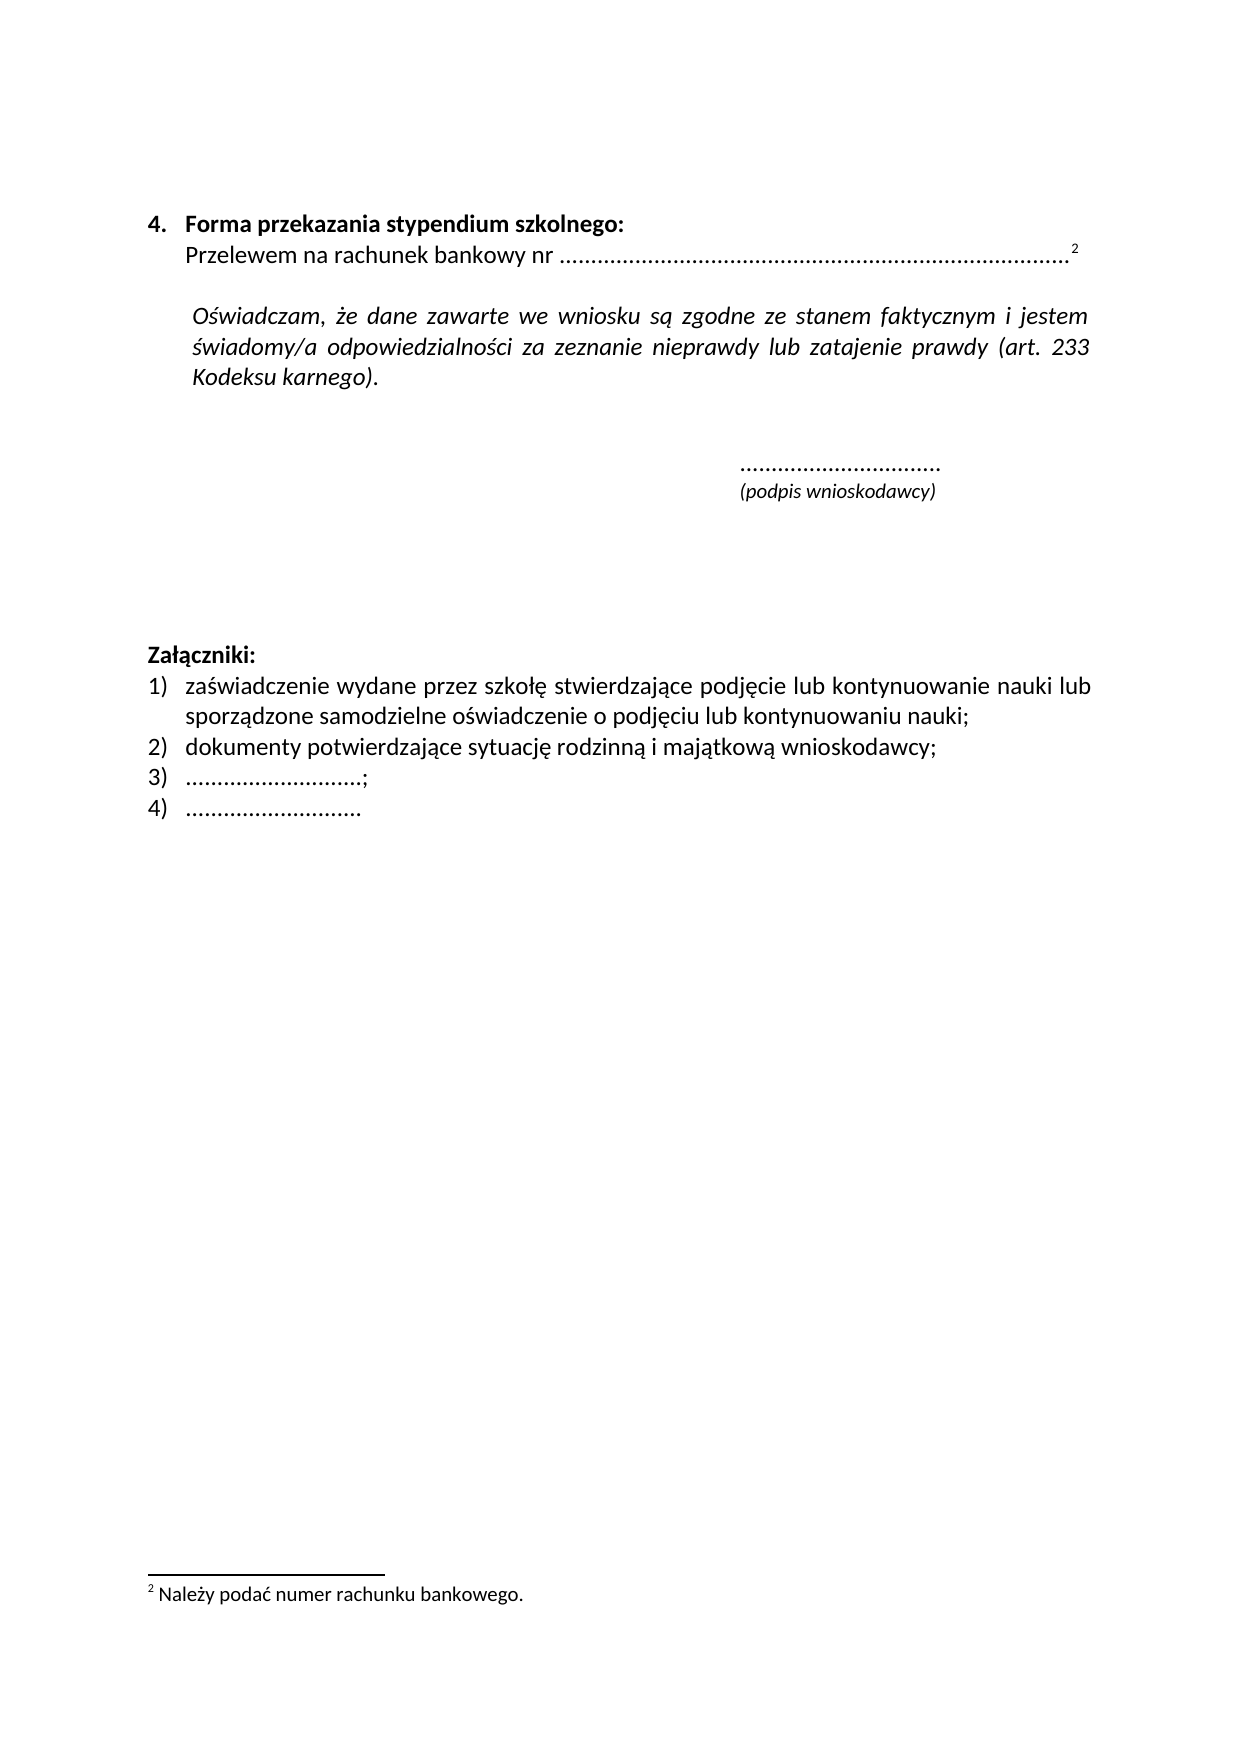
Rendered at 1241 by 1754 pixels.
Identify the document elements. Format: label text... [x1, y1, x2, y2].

list Przelewem na rachunek bankowy nr ................................................................................. [185, 239, 1093, 270]
list ............................ [148, 792, 1093, 822]
text ................................ [739, 447, 1093, 478]
list ............................; [148, 761, 1093, 792]
text Oświadczam, że dane zawarte we wniosku są zgodne ze stanem faktycznym i jestem świadomy/a odpowiedzialności za zeznanie nieprawdy lub zatajenie prawdy (art. 233 Kodeksu karnego). [192, 300, 1093, 392]
list zaświadczenie wydane przez szkołę stwierdzające podjęcie lub kontynuowanie nauki lub sporządzone samodzielne oświadczenie o podjęciu lub kontynuowaniu nauki; [148, 670, 1093, 731]
text Załączniki: [148, 639, 1093, 670]
list Forma przekazania stypendium szkolnego: [148, 209, 1093, 239]
text (podpis wnioskodawcy) [739, 478, 1093, 503]
list dokumenty potwierdzające sytuację rodzinną i majątkową wnioskodawcy; [148, 731, 1093, 761]
